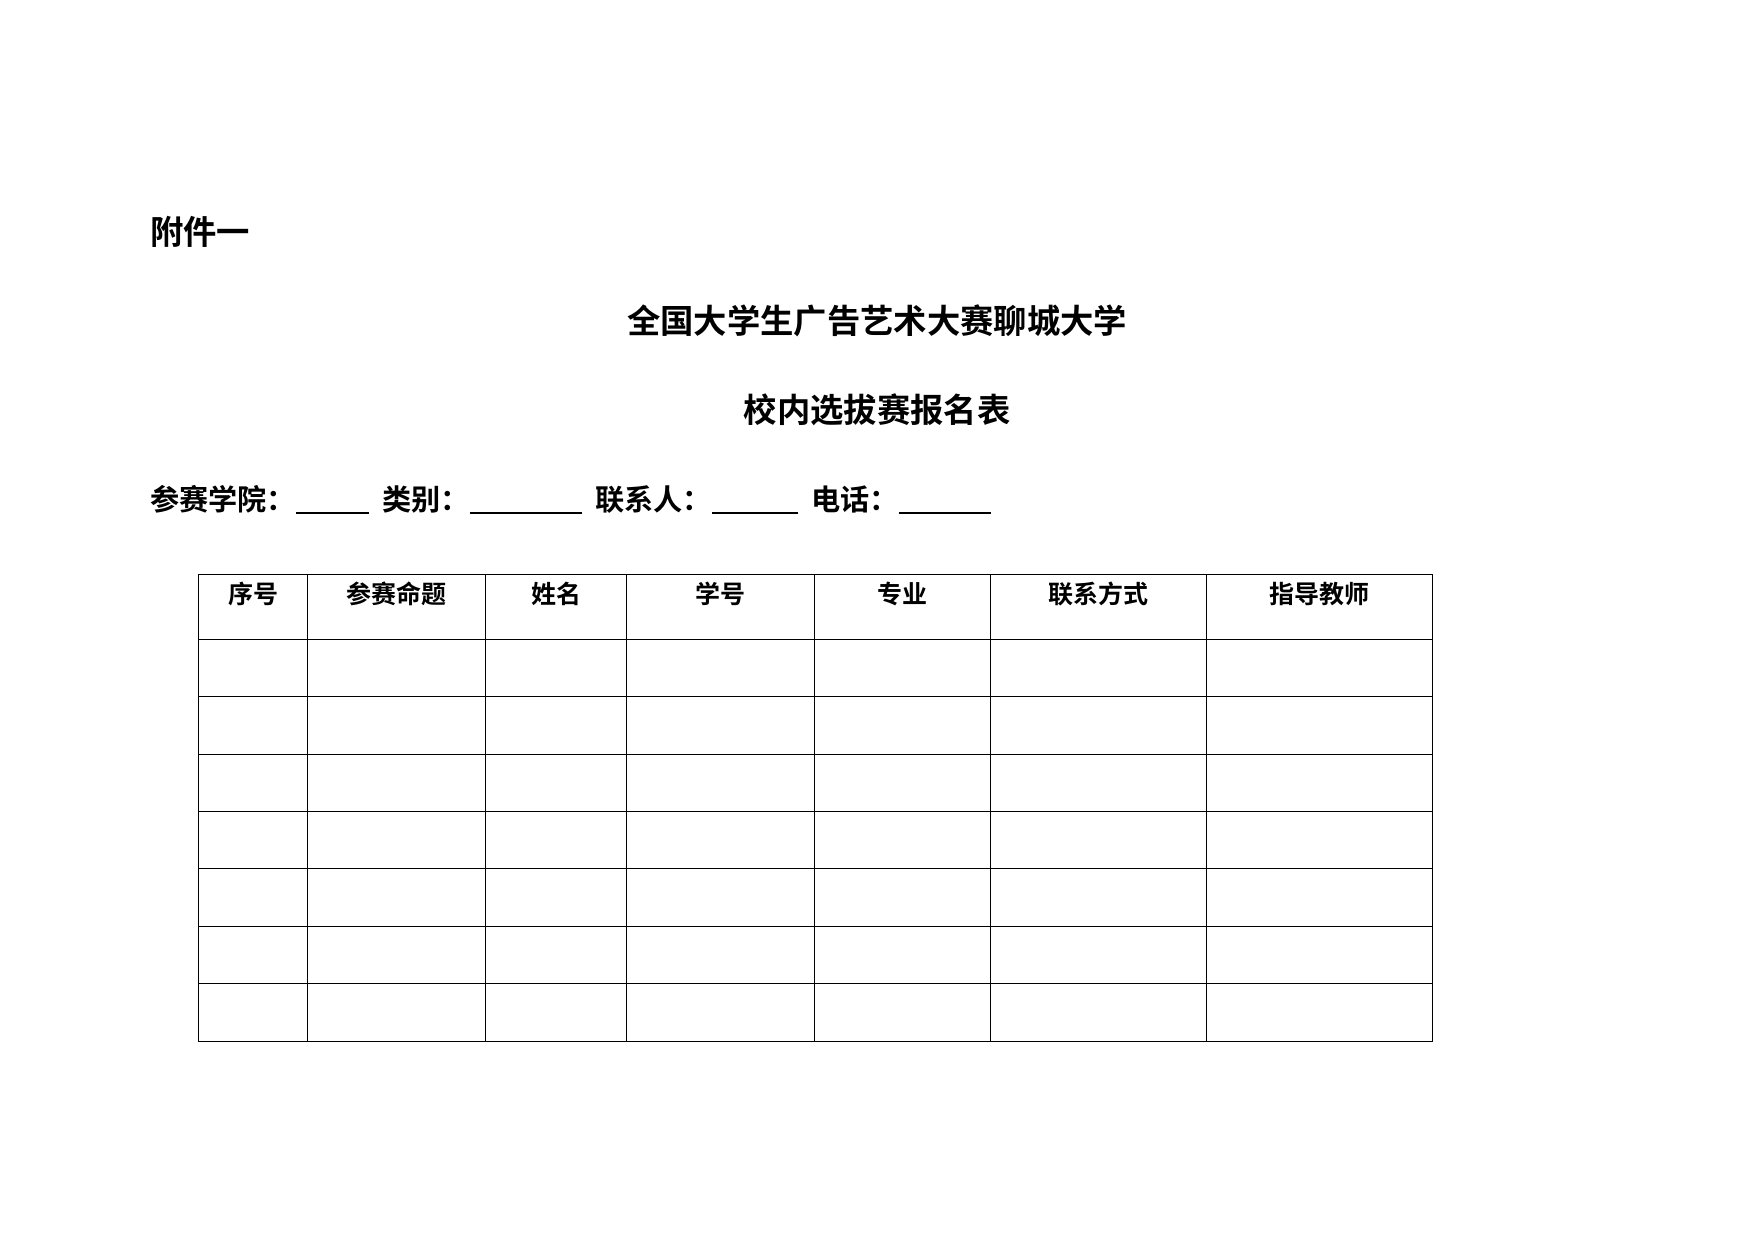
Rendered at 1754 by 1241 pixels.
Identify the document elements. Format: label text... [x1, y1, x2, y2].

table_cell [991, 697, 1206, 753]
table_cell [308, 927, 485, 983]
table_header 学号 [627, 575, 814, 639]
table_header 指导教师 [1207, 575, 1432, 639]
table_cell [486, 984, 626, 1041]
table_cell [486, 697, 626, 753]
table_header 序号 [199, 575, 307, 639]
table_cell [199, 984, 307, 1041]
table_cell [199, 640, 307, 696]
table_cell [991, 927, 1206, 983]
table_cell [199, 812, 307, 868]
table_cell [1207, 984, 1432, 1041]
table_cell [1207, 755, 1432, 811]
table_cell [627, 697, 814, 753]
table_cell [1207, 927, 1432, 983]
table_cell [991, 869, 1206, 926]
table_cell [815, 984, 990, 1041]
table_cell [199, 755, 307, 811]
table_cell [486, 869, 626, 926]
table_cell [1207, 697, 1432, 753]
table_cell [199, 697, 307, 753]
table_cell [991, 812, 1206, 868]
table_cell [1207, 869, 1432, 926]
table_cell [627, 640, 814, 696]
text 全国大学生广告艺术大赛聊城大学 [150, 287, 1604, 352]
text 参赛学院： 类别： 联系人： 电话： [150, 465, 1604, 530]
table_cell [991, 755, 1206, 811]
table_cell [815, 869, 990, 926]
table_header 联系方式 [991, 575, 1206, 639]
table_cell [486, 812, 626, 868]
table_cell [815, 755, 990, 811]
table_cell [199, 927, 307, 983]
table_cell [486, 755, 626, 811]
table_cell [627, 812, 814, 868]
table_header 姓名 [486, 575, 626, 639]
table_cell [627, 984, 814, 1041]
table_cell [308, 984, 485, 1041]
table_cell [1207, 812, 1432, 868]
table_cell [991, 640, 1206, 696]
table_cell [815, 927, 990, 983]
table_cell [308, 697, 485, 753]
table_cell [486, 927, 626, 983]
text 校内选拔赛报名表 [150, 376, 1604, 441]
table_cell [627, 755, 814, 811]
text 附件一 [150, 198, 1604, 263]
table_cell [308, 640, 485, 696]
table_cell [308, 755, 485, 811]
table_cell [991, 984, 1206, 1041]
table_cell [308, 869, 485, 926]
table_cell [199, 869, 307, 926]
table_cell [815, 812, 990, 868]
table_cell [815, 697, 990, 753]
table_header 专业 [815, 575, 990, 639]
table_cell [627, 927, 814, 983]
table_cell [815, 640, 990, 696]
table_cell [308, 812, 485, 868]
table_cell [486, 640, 626, 696]
table_cell [627, 869, 814, 926]
table_header 参赛命题 [308, 575, 485, 639]
table_cell [1207, 640, 1432, 696]
